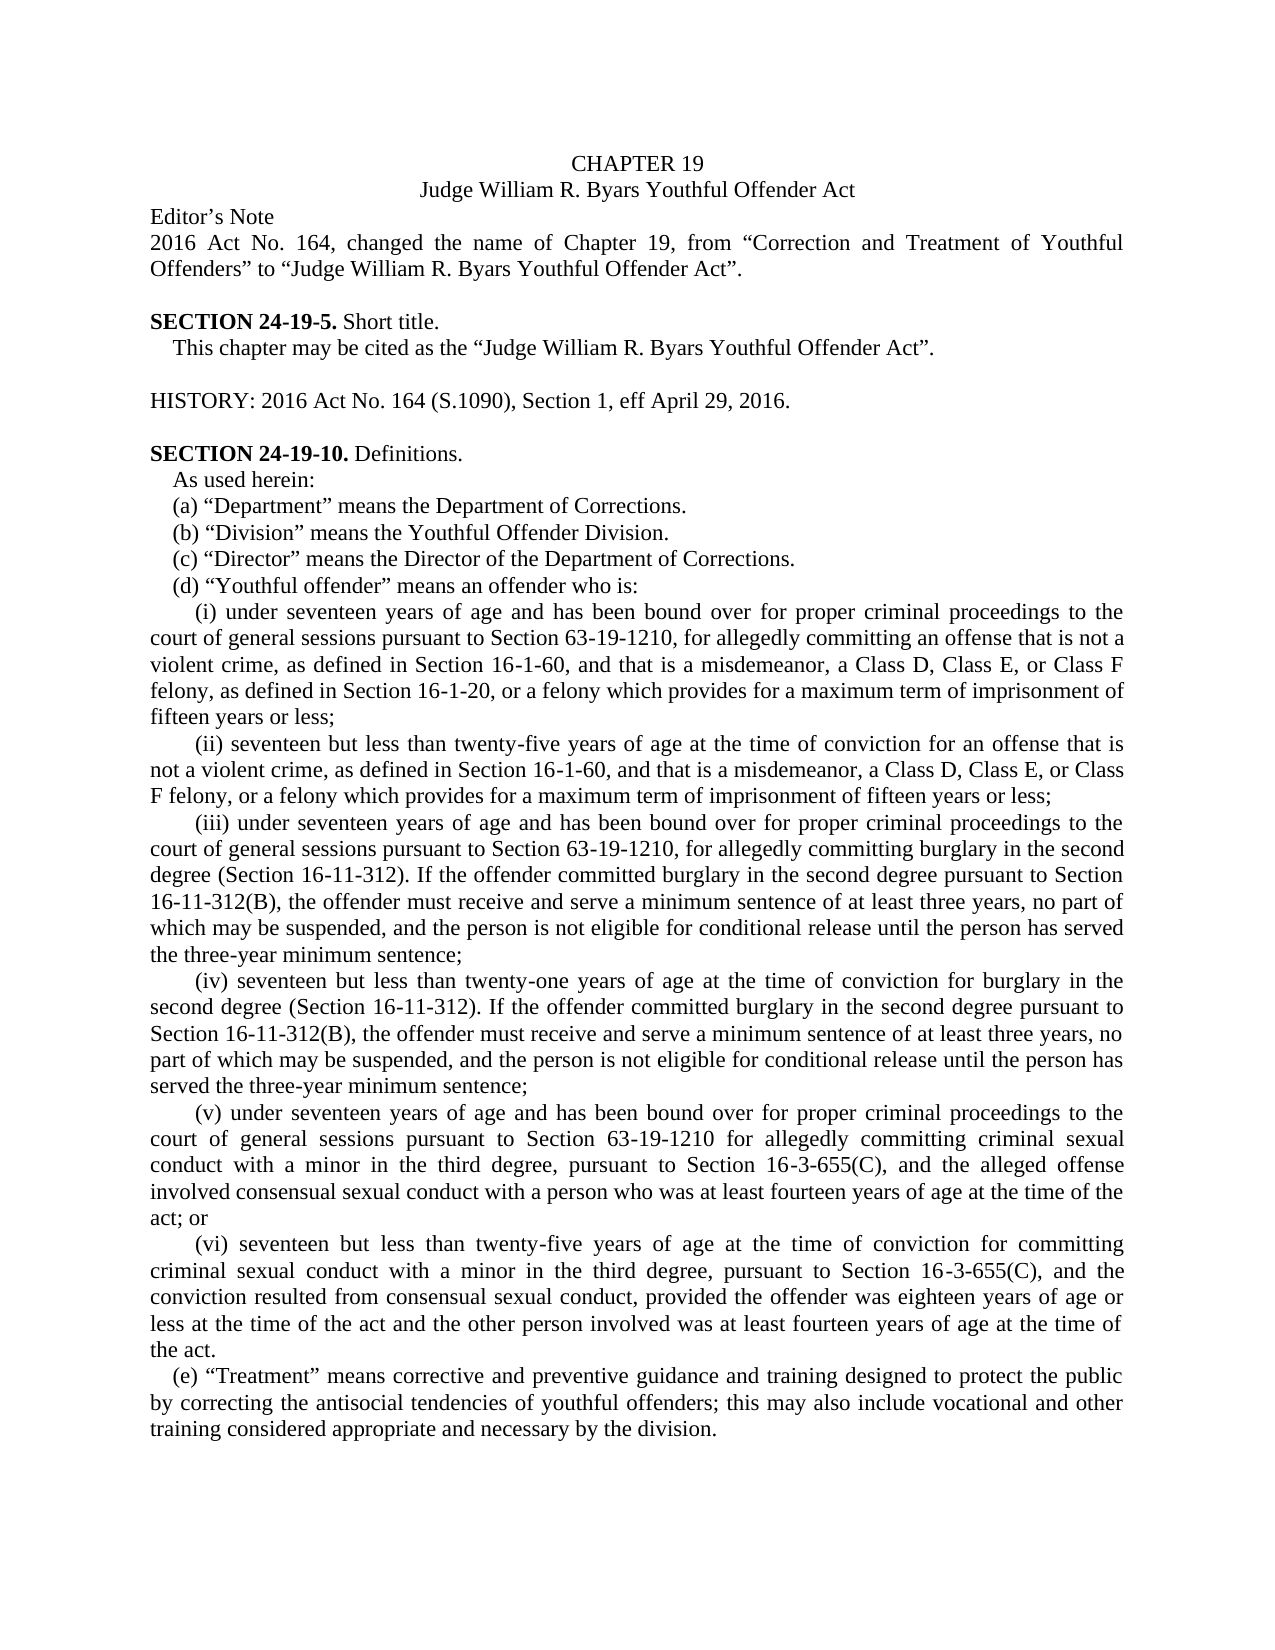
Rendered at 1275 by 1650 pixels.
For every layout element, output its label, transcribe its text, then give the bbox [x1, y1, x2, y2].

text (iii) under seventeen years of age and has been bound over for proper criminal proceedings to the court of general sessions pursuant to Section 63-19-1210, for allegedly committing burglary in the second degree (Section 16-11-312). If the offender committed burglary in the second degree pursuant to Section 16-11-312(B), the offender must receive and serve a minimum sentence of at least three years, no part of which may be suspended, and the person is not eligible for conditional release until the person has served the three-year minimum sentence; [150, 809, 1125, 967]
text Judge William R. Byars Youthful Offender Act [150, 176, 1125, 203]
text 2016 Act No. 164, changed the name of Chapter 19, from “Correction and Treatment of Youthful Offenders” to “Judge William R. Byars Youthful Offender Act”. [150, 229, 1125, 282]
text HISTORY: 2016 Act No. 164 (S.1090), Section 1, eff April 29, 2016. [150, 387, 1125, 413]
text As used herein: [150, 466, 1125, 493]
text (i) under seventeen years of age and has been bound over for proper criminal proceedings to the court of general sessions pursuant to Section 63-19-1210, for allegedly committing an offense that is not a violent crime, as defined in Section 16-1-60, and that is a misdemeanor, a Class D, Class E, or Class F felony, as defined in Section 16-1-20, or a felony which provides for a maximum term of imprisonment of fifteen years or less; [150, 598, 1125, 730]
text (c) “Director” means the Director of the Department of Corrections. [150, 545, 1125, 572]
text SECTION 24-19-10. Definitions. [150, 440, 1125, 466]
text (d) “Youthful offender” means an offender who is: [150, 572, 1125, 598]
text (v) under seventeen years of age and has been bound over for proper criminal proceedings to the court of general sessions pursuant to Section 63-19-1210 for allegedly committing criminal sexual conduct with a minor in the third degree, pursuant to Section 16-3-655(C), and the alleged offense involved consensual sexual conduct with a person who was at least fourteen years of age at the time of the act; or [150, 1099, 1125, 1231]
text (e) “Treatment” means corrective and preventive guidance and training designed to protect the public by correcting the antisocial tendencies of youthful offenders; this may also include vocational and other training considered appropriate and necessary by the division. [150, 1362, 1125, 1441]
text (iv) seventeen but less than twenty-one years of age at the time of conviction for burglary in the second degree (Section 16-11-312). If the offender committed burglary in the second degree pursuant to Section 16-11-312(B), the offender must receive and serve a minimum sentence of at least three years, no part of which may be suspended, and the person is not eligible for conditional release until the person has served the three-year minimum sentence; [150, 967, 1125, 1099]
text CHAPTER 19 [150, 150, 1125, 176]
text (vi) seventeen but less than twenty-five years of age at the time of conviction for committing criminal sexual conduct with a minor in the third degree, pursuant to Section 16-3-655(C), and the conviction resulted from consensual sexual conduct, provided the offender was eighteen years of age or less at the time of the act and the other person involved was at least fourteen years of age at the time of the act. [150, 1231, 1125, 1362]
text SECTION 24-19-5. Short title. [150, 308, 1125, 334]
text (ii) seventeen but less than twenty-five years of age at the time of conviction for an offense that is not a violent crime, as defined in Section 16-1-60, and that is a misdemeanor, a Class D, Class E, or Class F felony, or a felony which provides for a maximum term of imprisonment of fifteen years or less; [150, 730, 1125, 809]
text (a) “Department” means the Department of Corrections. [150, 493, 1125, 519]
text (b) “Division” means the Youthful Offender Division. [150, 519, 1125, 545]
text Editor’s Note [150, 203, 1125, 229]
text This chapter may be cited as the “Judge William R. Byars Youthful Offender Act”. [150, 334, 1125, 361]
